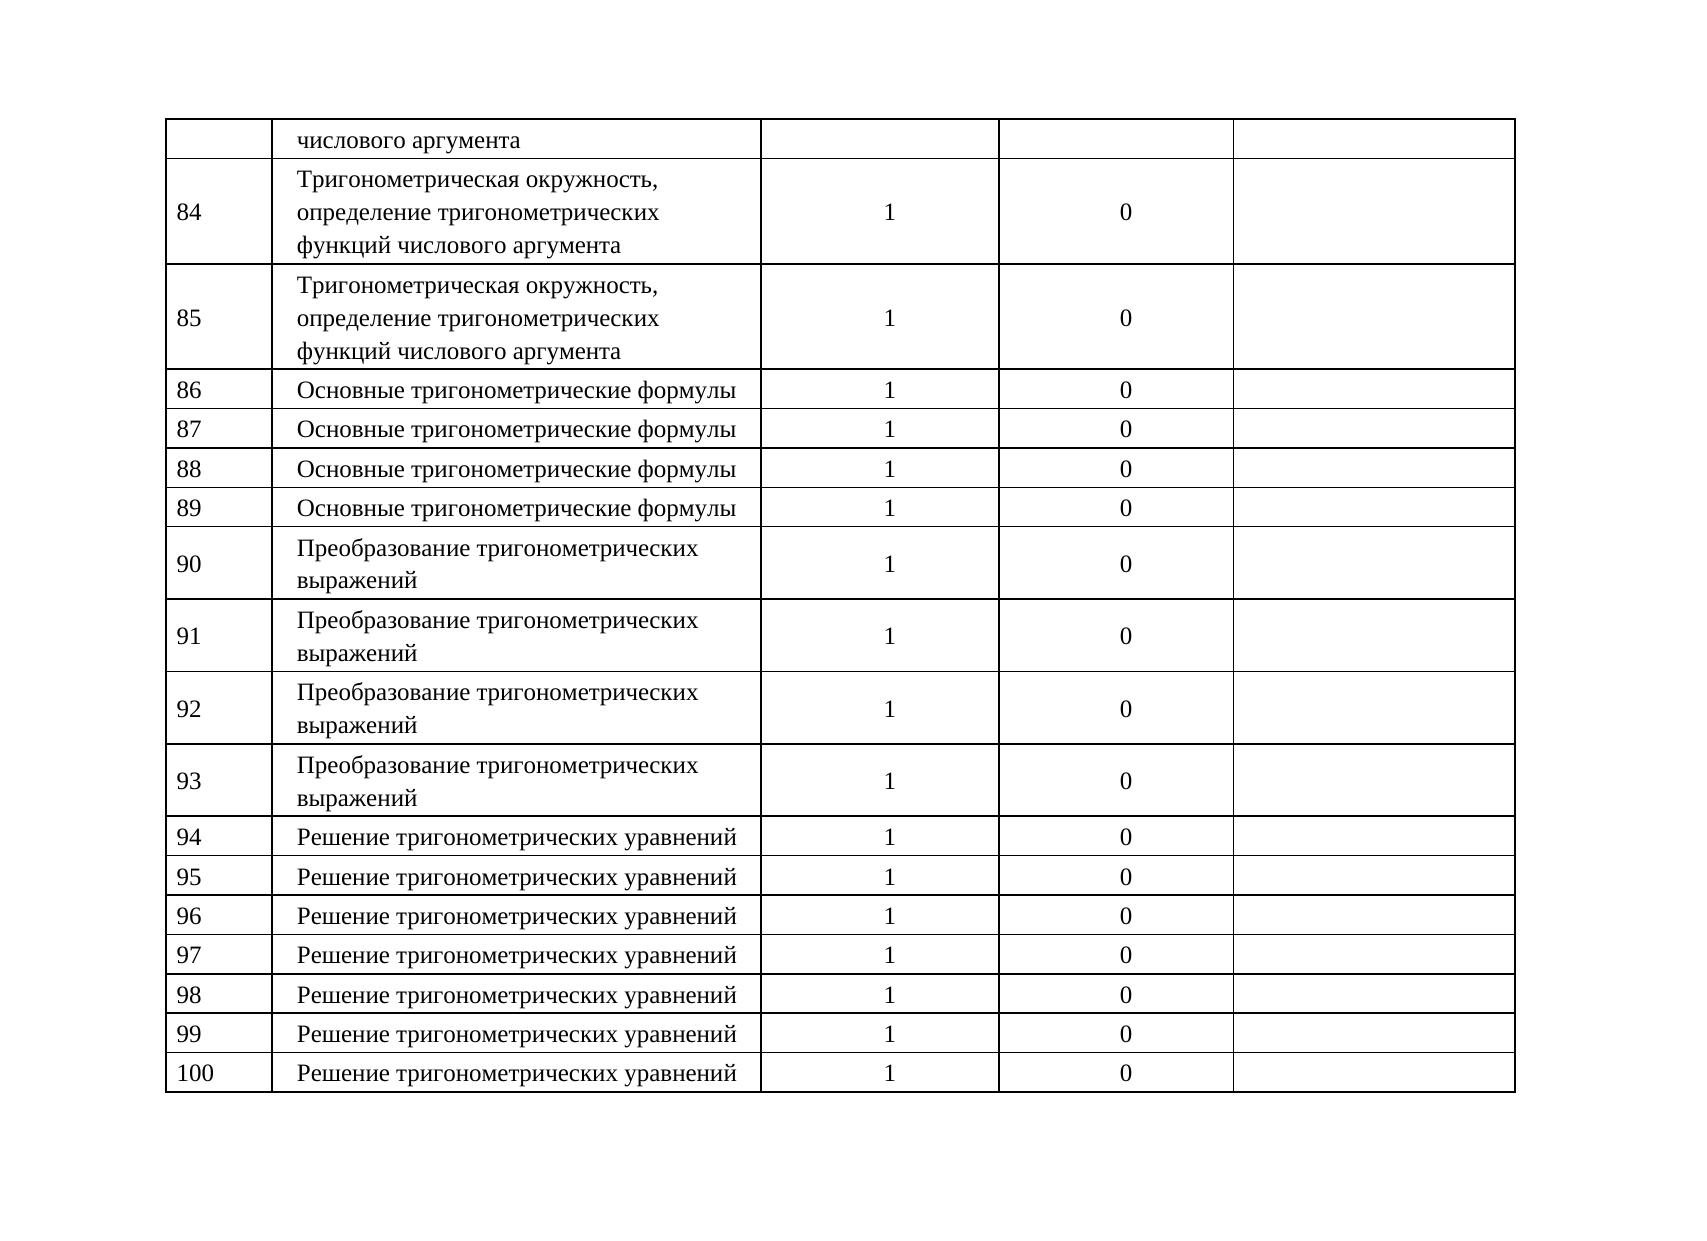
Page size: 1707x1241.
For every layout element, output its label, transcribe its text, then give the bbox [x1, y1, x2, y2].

table_cell 0 [1000, 975, 1233, 1012]
table_cell 0 [1000, 488, 1233, 526]
table_cell [1234, 817, 1514, 855]
table_cell 1 [762, 935, 998, 973]
table_cell Решение тригонометрических уравнений [273, 856, 760, 894]
table_cell 0 [1000, 856, 1233, 894]
table_cell [1234, 120, 1514, 157]
table_cell 100 [167, 1053, 271, 1091]
table_cell Преобразование тригонометрических выражений [273, 745, 760, 815]
table_cell 1 [762, 600, 998, 671]
table_cell [1234, 896, 1514, 933]
table_cell 1 [762, 896, 998, 933]
table_cell [1234, 370, 1514, 408]
table_cell 0 [1000, 370, 1233, 408]
table_cell [1234, 1053, 1514, 1091]
table_cell 1 [762, 159, 998, 263]
table_cell 90 [167, 527, 271, 598]
table_cell 0 [1000, 449, 1233, 486]
table_cell Преобразование тригонометрических выражений [273, 527, 760, 598]
table_cell Решение тригонометрических уравнений [273, 1053, 760, 1091]
table_cell Преобразование тригонометрических выражений [273, 672, 760, 743]
table_cell 1 [762, 370, 998, 408]
table_cell 1 [762, 527, 998, 598]
table_cell [1234, 856, 1514, 894]
table_cell 86 [167, 370, 271, 408]
table_cell [1234, 449, 1514, 486]
table_cell 99 [167, 1014, 271, 1052]
table_cell 0 [1000, 672, 1233, 743]
table_cell [1234, 265, 1514, 368]
table_cell Решение тригонометрических уравнений [273, 896, 760, 933]
table_cell 0 [1000, 120, 1233, 157]
table_cell 0 [1000, 896, 1233, 933]
table_cell 1 [762, 745, 998, 815]
table_cell Решение тригонометрических уравнений [273, 975, 760, 1012]
table_cell Решение тригонометрических уравнений [273, 1014, 760, 1052]
table_cell 89 [167, 488, 271, 526]
table_cell 0 [1000, 527, 1233, 598]
table_cell 92 [167, 672, 271, 743]
table_cell [1234, 935, 1514, 973]
table_cell [1234, 600, 1514, 671]
table_cell 1 [762, 975, 998, 1012]
table_cell 97 [167, 935, 271, 973]
table_cell 0 [1000, 600, 1233, 671]
table_cell Решение тригонометрических уравнений [273, 817, 760, 855]
table_cell Основные тригонометрические формулы [273, 370, 760, 408]
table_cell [273, 120, 760, 157]
table_cell [1234, 159, 1514, 263]
table_cell 98 [167, 975, 271, 1012]
table_cell 94 [167, 817, 271, 855]
table_cell 83 [167, 120, 271, 157]
table_cell 1 [762, 265, 998, 368]
table_cell 0 [1000, 159, 1233, 263]
table_cell 0 [1000, 745, 1233, 815]
table_cell [1234, 409, 1514, 447]
table_cell 1 [762, 856, 998, 894]
table_cell [1234, 488, 1514, 526]
table_cell [1234, 1014, 1514, 1052]
table_cell 1 [762, 1014, 998, 1052]
table_cell 1 [762, 672, 998, 743]
table_cell Основные тригонометрические формулы [273, 409, 760, 447]
table_cell [1234, 672, 1514, 743]
table_cell 0 [1000, 409, 1233, 447]
table_cell 1 [762, 449, 998, 486]
table_cell 0 [1000, 1053, 1233, 1091]
table_cell [1234, 975, 1514, 1012]
table_cell 95 [167, 856, 271, 894]
table_cell 84 [167, 159, 271, 263]
table_cell 85 [167, 265, 271, 368]
table_cell Основные тригонометрические формулы [273, 488, 760, 526]
table_cell 96 [167, 896, 271, 933]
table_cell [1234, 745, 1514, 815]
table_cell 0 [1000, 265, 1233, 368]
table_cell [1234, 527, 1514, 598]
table_cell 0 [1000, 817, 1233, 855]
table_cell 88 [167, 449, 271, 486]
table_cell 93 [167, 745, 271, 815]
table_cell 1 [762, 120, 998, 157]
table_cell 1 [762, 488, 998, 526]
table_cell 87 [167, 409, 271, 447]
table_cell Основные тригонометрические формулы [273, 449, 760, 486]
table_cell Преобразование тригонометрических выражений [273, 600, 760, 671]
table_cell 0 [1000, 1014, 1233, 1052]
table_cell Решение тригонометрических уравнений [273, 935, 760, 973]
table_cell 1 [762, 817, 998, 855]
table_cell 0 [1000, 935, 1233, 973]
table_cell Тригонометрическая окружность, определение тригонометрических функций числового аргумента [273, 159, 760, 263]
table_cell 1 [762, 1053, 998, 1091]
table_cell 91 [167, 600, 271, 671]
table_cell 1 [762, 409, 998, 447]
table_cell Тригонометрическая окружность, определение тригонометрических функций числового аргумента [273, 265, 760, 368]
